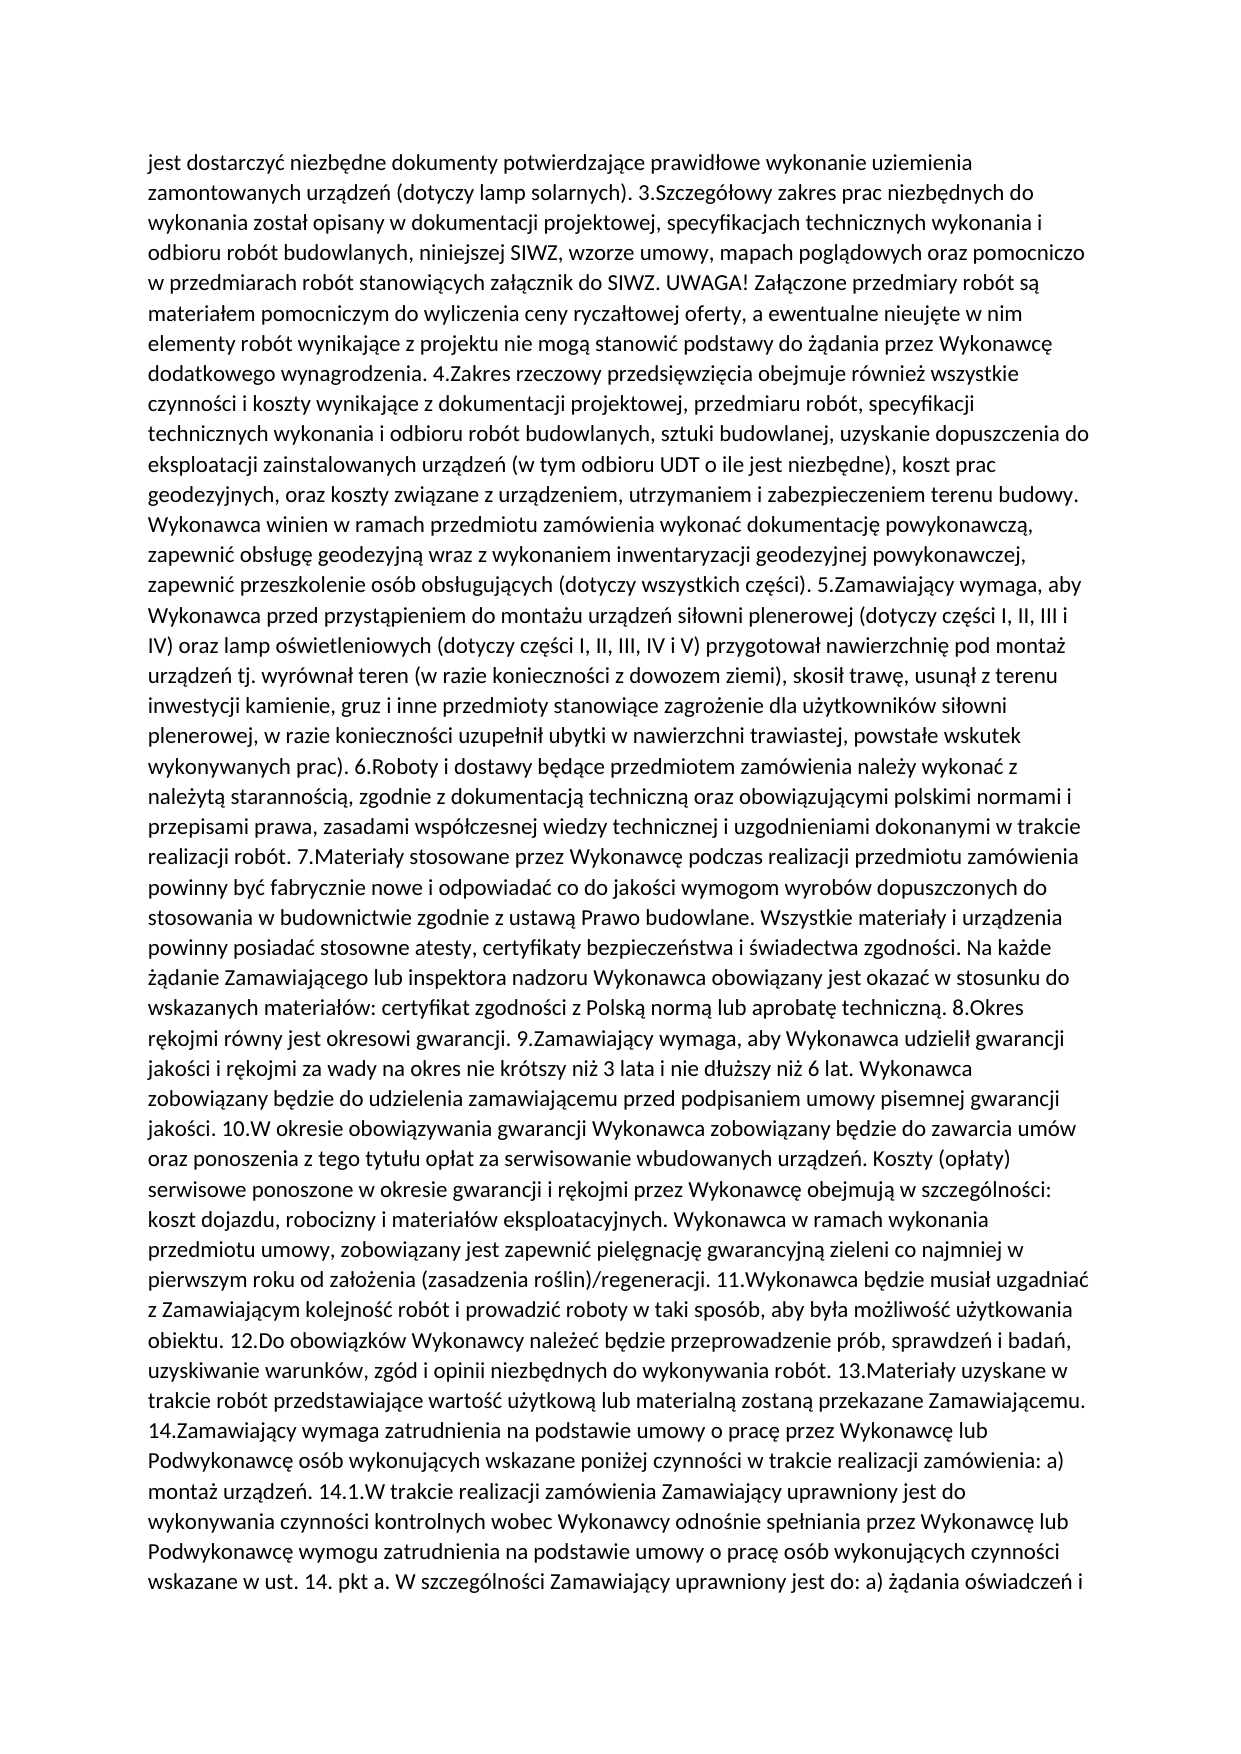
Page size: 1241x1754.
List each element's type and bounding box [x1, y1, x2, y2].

text [148, 148, 1093, 1595]
